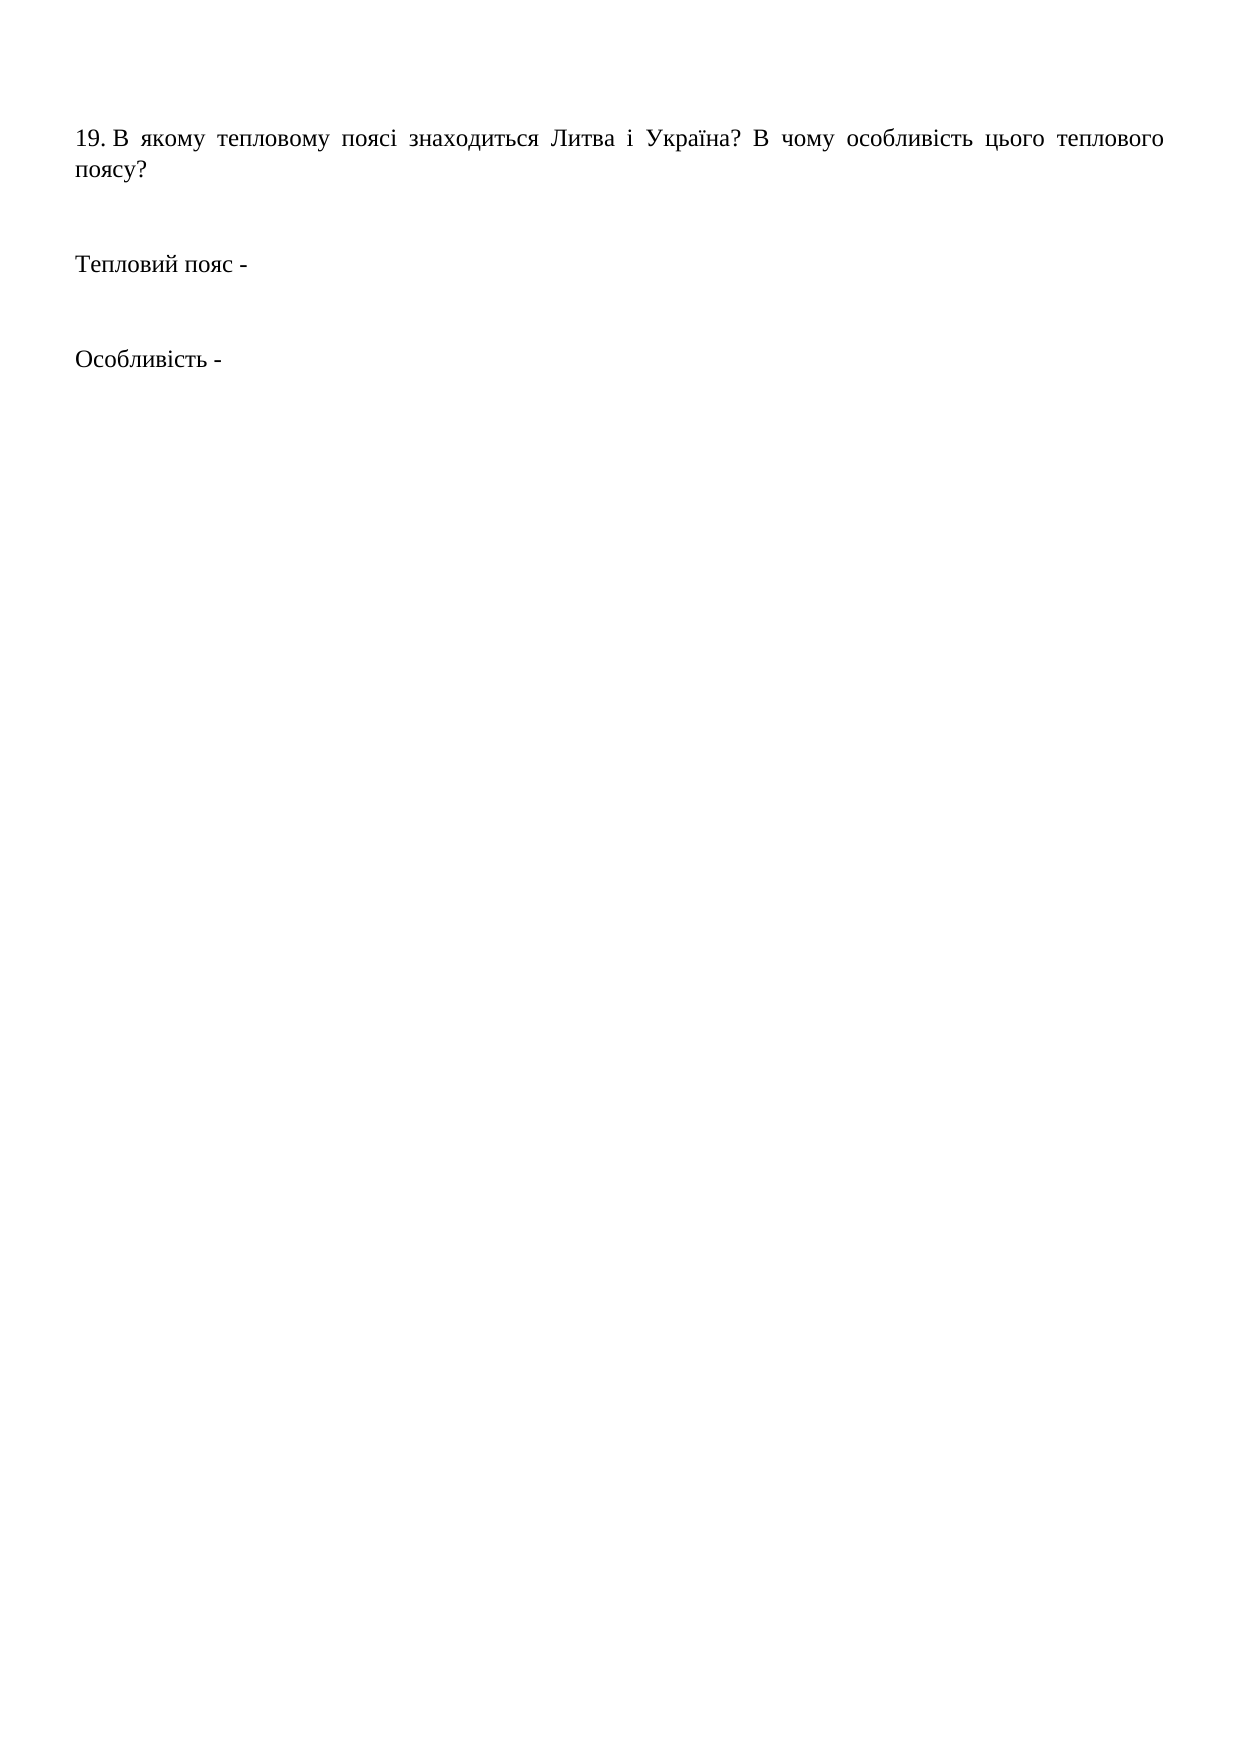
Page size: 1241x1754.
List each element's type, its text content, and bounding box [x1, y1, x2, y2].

text Тепловий пояс - [75, 249, 1165, 278]
text Особливість - [75, 344, 1165, 373]
list В якому тепловому поясі знаходиться Литва і Україна? В чому особливість цього теплового поясу? [75, 123, 1165, 182]
